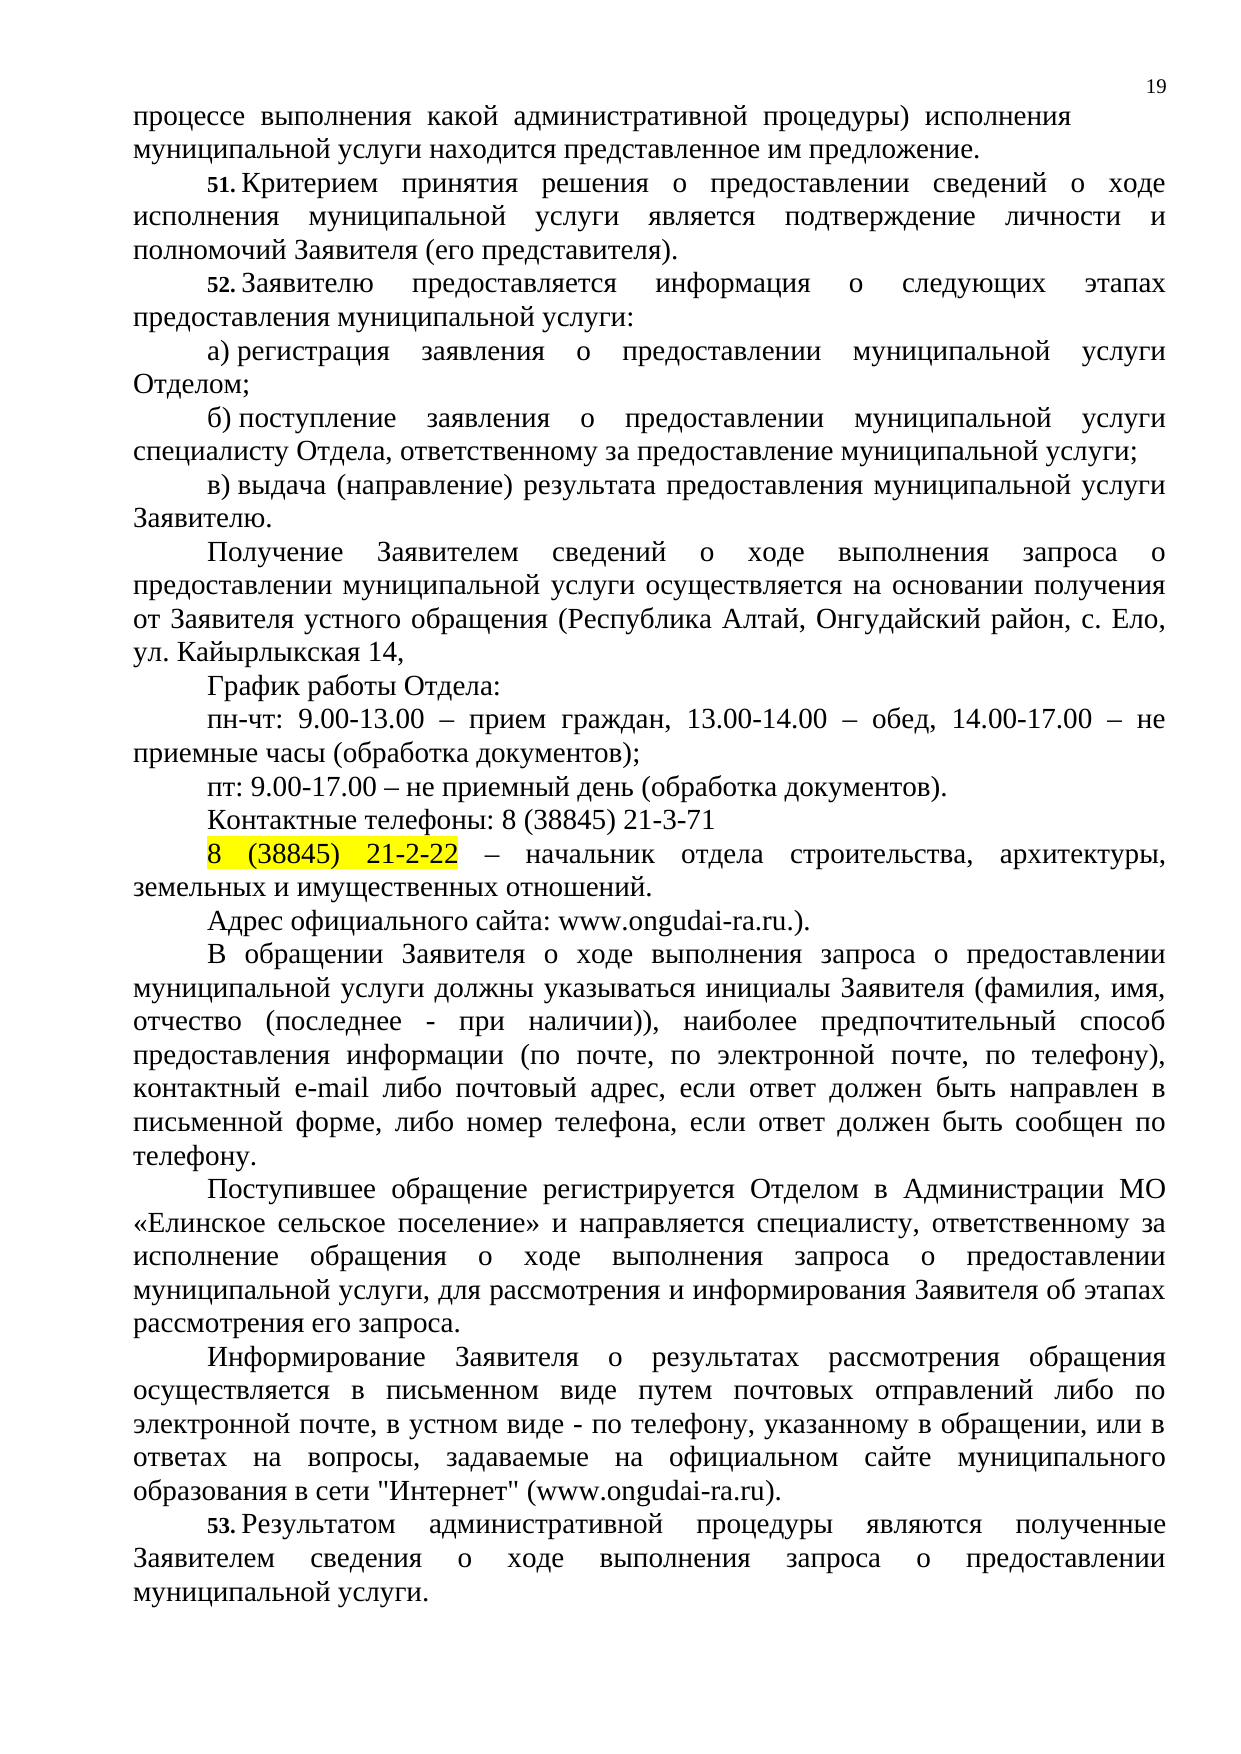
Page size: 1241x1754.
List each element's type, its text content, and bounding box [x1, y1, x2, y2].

text 8 (38845) 21-2-22 – начальник отдела строительства, архитектуры, земельных и имущественных отношений. [133, 836, 1167, 903]
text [133, 98, 1167, 165]
text пт: 9.00-17.00 – не приемный день (обработка документов). [133, 769, 1167, 802]
text пн-чт: 9.00-13.00 – прием граждан, 13.00-14.00 – обед, 14.00-17.00 – не приемные часы (обработка документов); [133, 702, 1167, 769]
text Контактные телефоны: 8 (38845) 21-3-71 [133, 802, 1167, 836]
list выдача (направление) результата предоставления муниципальной услуги Заявителю. [133, 467, 1167, 534]
text Поступившее обращение регистрируется Отделом в Администрации МО «Елинское сельское поселение» и направляется специалисту, ответственному за исполнение обращения о ходе выполнения запроса о предоставлении муниципальной услуги, для рассмотрения и информирования Заявителя об этапах рассмотрения его запроса. [133, 1171, 1167, 1339]
list Результатом административной процедуры являются полученные Заявителем сведения о ходе выполнения запроса о предоставлении муниципальной услуги. [133, 1507, 1167, 1607]
text Информирование Заявителя о результатах рассмотрения обращения осуществляется в письменном виде путем почтовых отправлений либо по электронной почте, в устном виде - по телефону, указанному в обращении, или в ответах на вопросы, задаваемые на официальном сайте муниципального образования в сети "Интернет" (www.ongudai-ra.ru). [133, 1339, 1167, 1507]
text Адрес официального сайта: www.ongudai-ra.ru.). [133, 903, 1167, 936]
text Получение Заявителем сведений о ходе выполнения запроса о предоставлении муниципальной услуги осуществляется на основании получения от Заявителя устного обращения (Республика Алтай, Онгудайский район, с. Ело, ул. Кайырлыкская 14, [133, 534, 1167, 668]
text В обращении Заявителя о ходе выполнения запроса о предоставлении муниципальной услуги должны указываться инициалы Заявителя (фамилия, имя, отчество (последнее - при наличии)), наиболее предпочтительный способ предоставления информации (по почте, по электронной почте, по телефону), контактный e-mail либо почтовый адрес, если ответ должен быть направлен в письменной форме, либо номер телефона, если ответ должен быть сообщен по телефону. [133, 936, 1167, 1171]
list Заявителю предоставляется информация о следующих этапах предоставления муниципальной услуги: [133, 266, 1167, 333]
list регистрация заявления о предоставлении муниципальной услуги Отделом; [133, 333, 1167, 400]
text График работы Отдела: [133, 668, 1167, 702]
list Критерием принятия решения о предоставлении сведений о ходе исполнения муниципальной услуги является подтверждение личности и полномочий Заявителя (его представителя). [133, 165, 1167, 266]
list поступление заявления о предоставлении муниципальной услуги специалисту Отдела, ответственному за предоставление муниципальной услуги; [133, 400, 1167, 467]
